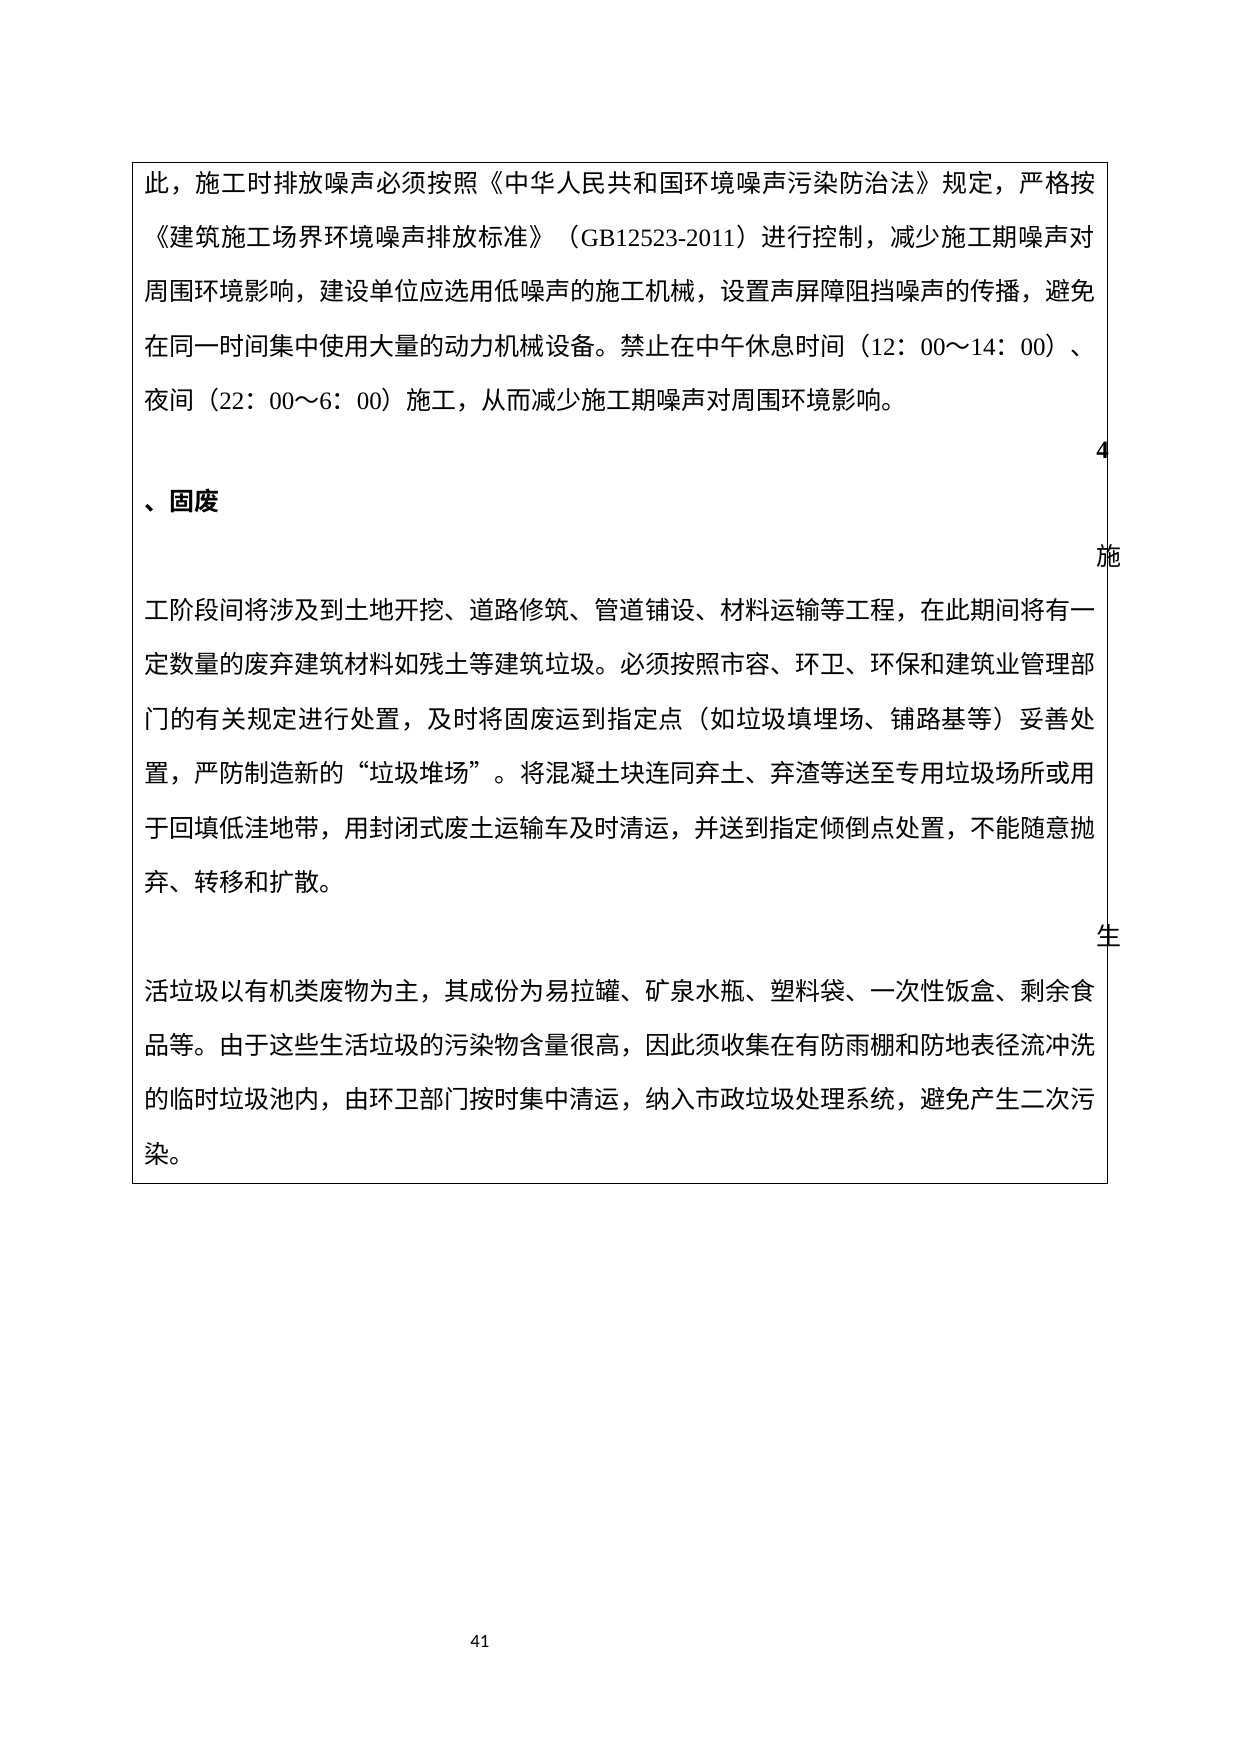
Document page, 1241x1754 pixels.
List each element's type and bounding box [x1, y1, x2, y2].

table_header [133, 163, 1107, 1183]
